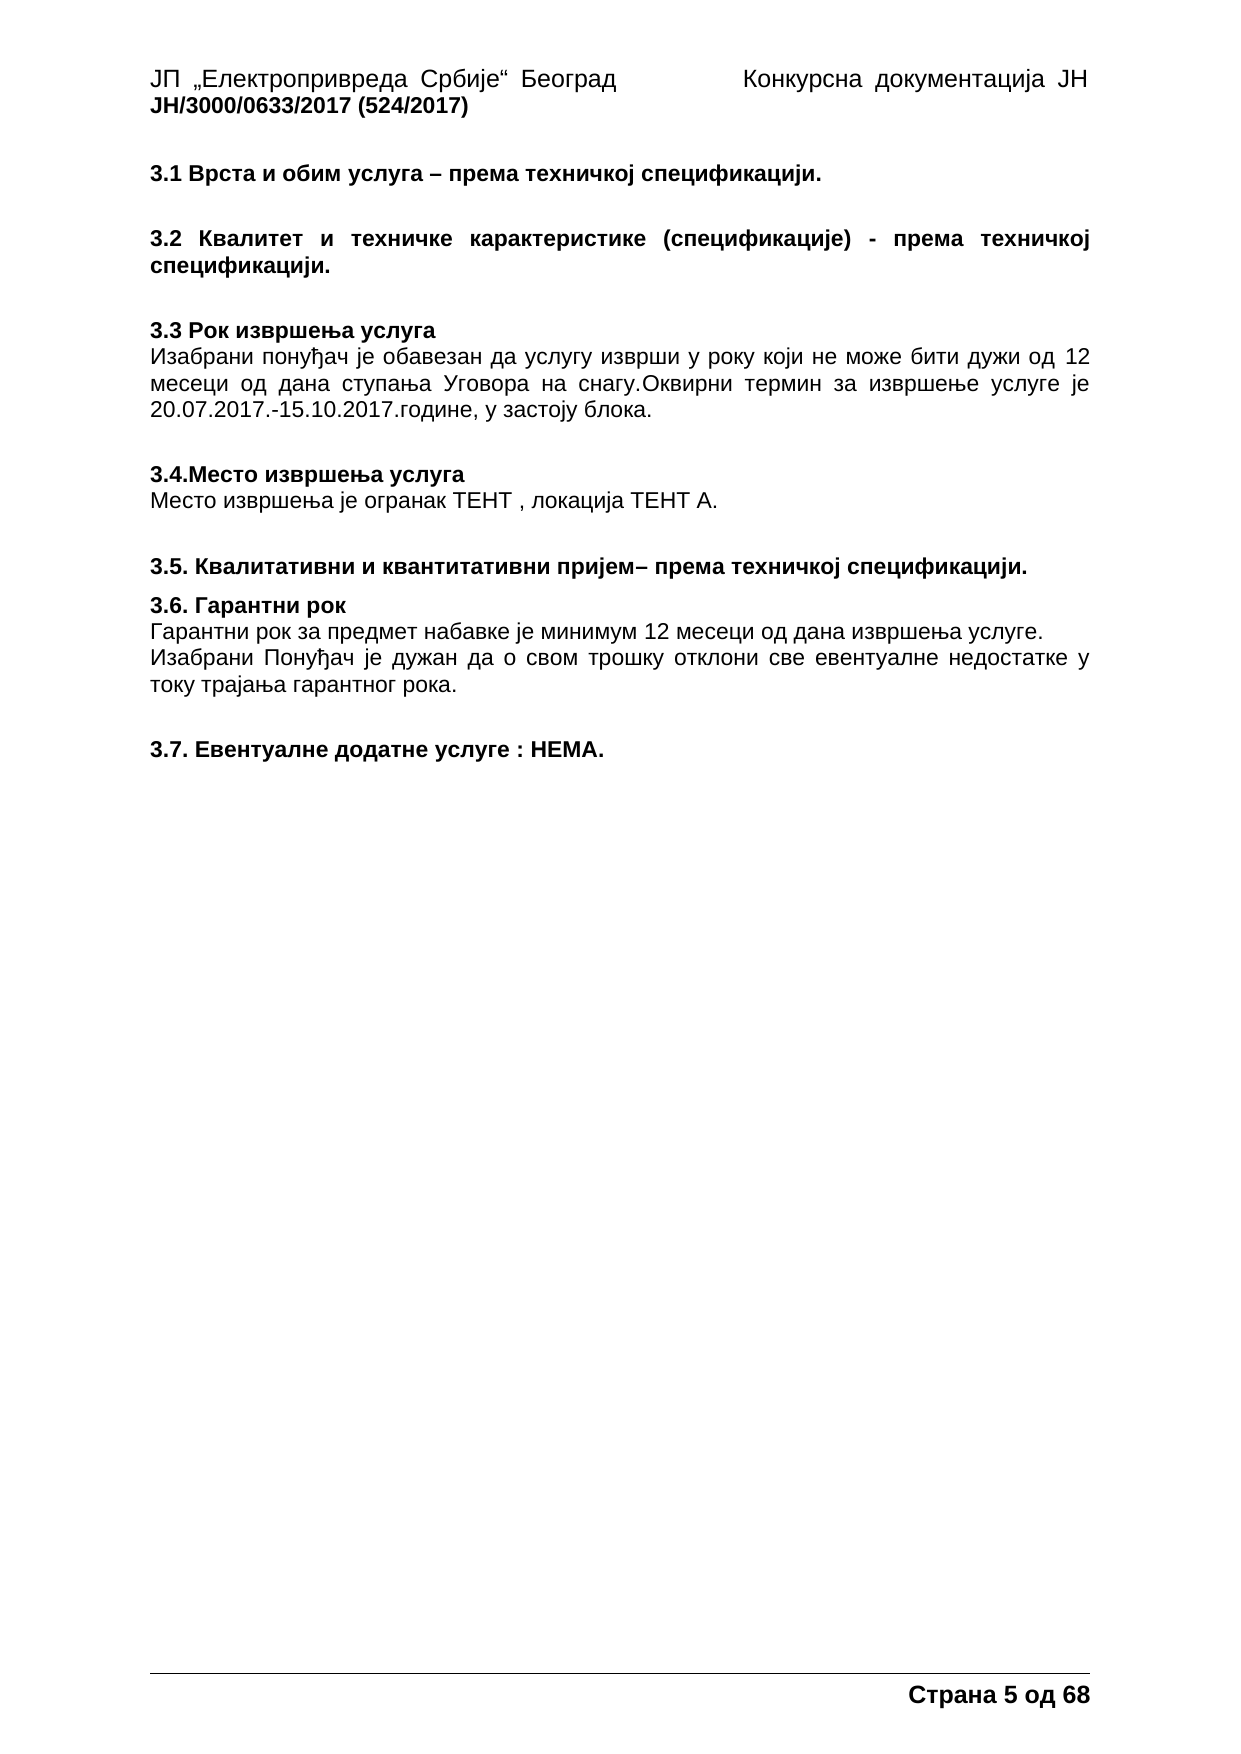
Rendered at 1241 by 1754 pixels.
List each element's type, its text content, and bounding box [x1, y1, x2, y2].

subtitle 3.2 Квалитет и техничке карактеристике (спецификације) - према техничкој спецификацији. [150, 225, 1090, 278]
subtitle 3.3 Рок извршења услуга [150, 317, 1090, 343]
subtitle 3.1 Врста и обим услуга – према техничкој спецификацији. [150, 160, 1090, 186]
subtitle 3.4.Место извршења услуга [150, 461, 1090, 487]
subtitle 3.7. Евентуалне додатне услуге : НЕМА. [150, 736, 1090, 762]
subtitle 3.5. Квалитативни и квантитативни пријем– према техничкој спецификацији. [150, 553, 1090, 579]
text Изабрани Понуђач је дужан да о свом трошку отклони све евентуалне недостатке у току трајања гарантног рока. [150, 644, 1090, 697]
text Место извршења је огранак ТЕНТ , локација ТЕНТ А. [150, 487, 1090, 514]
text Гарантни рок за предмет набавке је минимум 12 месеци од дана извршења услуге. [150, 618, 1090, 644]
subtitle 3.6. Гарантни рок [150, 592, 1090, 618]
list Изабрани понуђач је обавезан да услугу изврши у року који не може бити дужи од 12 месеци од дана ступања Уговора на снагу.Оквирни термин за извршење услуге је 20.07.2017.-15.10.2017.године, у застоју блока. [150, 343, 1090, 422]
